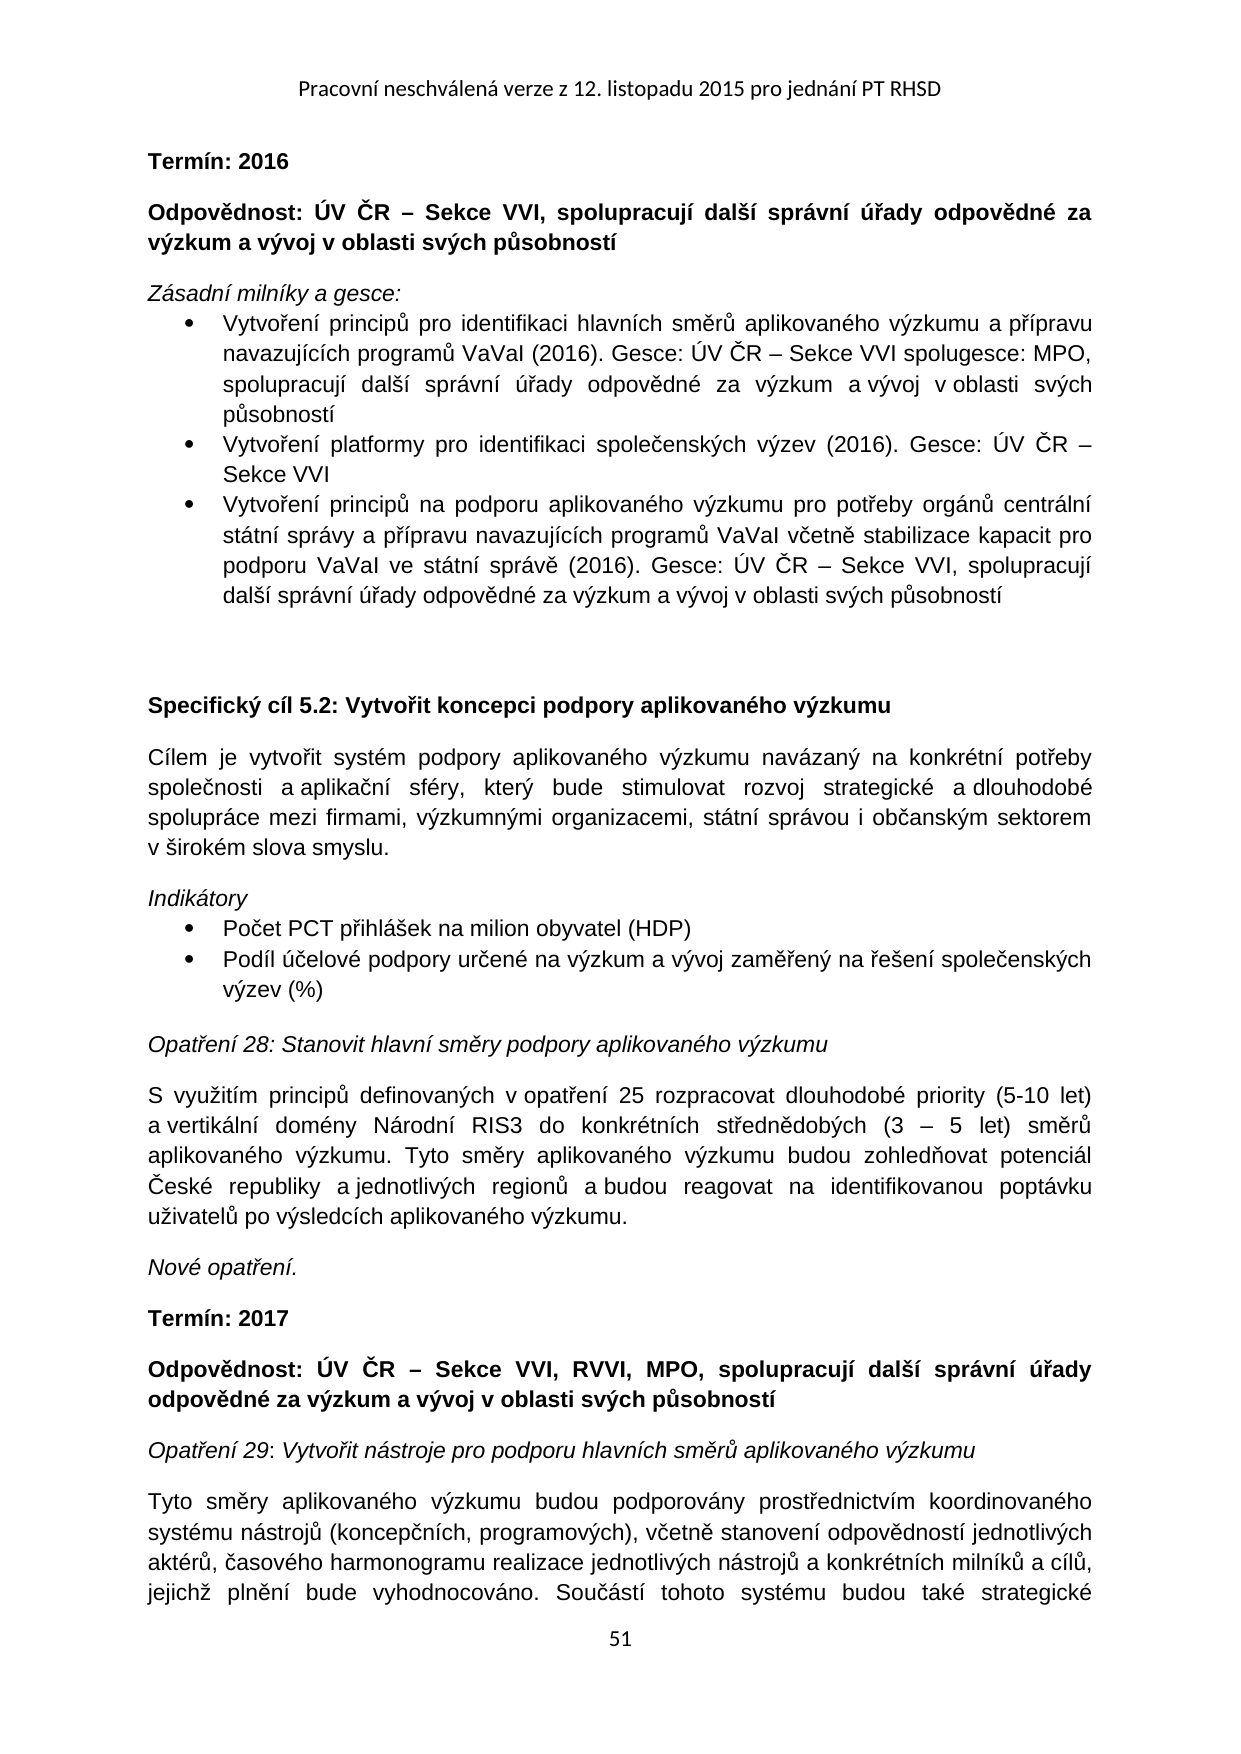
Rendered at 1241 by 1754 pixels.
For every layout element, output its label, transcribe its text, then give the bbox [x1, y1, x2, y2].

text Specifický cíl 5.2: Vytvořit koncepci podpory aplikovaného výzkumu [148, 692, 1092, 719]
text Termín: 2017 [148, 1305, 1092, 1331]
list Vytvoření principů pro identifikaci hlavních směrů aplikovaného výzkumu a přípravu navazujících programů VaVaI (2016). Gesce: ÚV ČR – Sekce VVI spolugesce: MPO, spolupracují další správní úřady odpovědné za výzkum a vývoj v oblasti svých působností [185, 310, 1092, 427]
text Cílem je vytvořit systém podpory aplikovaného výzkumu navázaný na konkrétní potřeby společnosti a aplikační sféry, který bude stimulovat rozvoj strategické a dlouhodobé spolupráce mezi firmami, výzkumnými organizacemi, státní správou i občanským sektorem v širokém slova smyslu. [148, 743, 1092, 861]
text Nové opatření. [148, 1254, 1092, 1280]
text Odpovědnost: ÚV ČR – Sekce VVI, spolupracují další správní úřady odpovědné za výzkum a vývoj v oblasti svých působností [148, 199, 1092, 255]
text Termín: 2016 [148, 148, 1092, 174]
text Indikátory [148, 885, 1092, 912]
text Opatření 29: Vytvořit nástroje pro podporu hlavních směrů aplikovaného výzkumu [148, 1437, 1092, 1464]
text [148, 1488, 1092, 1605]
list Podíl účelové podpory určené na výzkum a vývoj zaměřený na řešení společenských výzev (%) [185, 946, 1092, 1002]
list Počet PCT přihlášek na milion obyvatel (HDP) [185, 915, 1092, 942]
text S využitím principů definovaných v opatření 25 rozpracovat dlouhodobé priority (5-10 let) a vertikální domény Národní RIS3 do konkrétních střednědobých (3 – 5 let) směrů aplikovaného výzkumu. Tyto směry aplikovaného výzkumu budou zohledňovat potenciál České republiky a jednotlivých regionů a budou reagovat na identifikovanou poptávku uživatelů po výsledcích aplikovaného výzkumu. [148, 1082, 1092, 1229]
text Zásadní milníky a gesce: [148, 280, 1092, 306]
text Opatření 28: Stanovit hlavní směry podpory aplikovaného výzkumu [148, 1031, 1092, 1057]
list Vytvoření principů na podporu aplikovaného výzkumu pro potřeby orgánů centrální státní správy a přípravu navazujících programů VaVaI včetně stabilizace kapacit pro podporu VaVaI ve státní správě (2016). Gesce: ÚV ČR – Sekce VVI, spolupracují další správní úřady odpovědné za výzkum a vývoj v oblasti svých působností [185, 491, 1092, 608]
text Odpovědnost: ÚV ČR – Sekce VVI, RVVI, MPO, spolupracují další správní úřady odpovědné za výzkum a vývoj v oblasti svých působností [148, 1356, 1092, 1413]
list Vytvoření platformy pro identifikaci společenských výzev (2016). Gesce: ÚV ČR – Sekce VVI [185, 431, 1092, 488]
